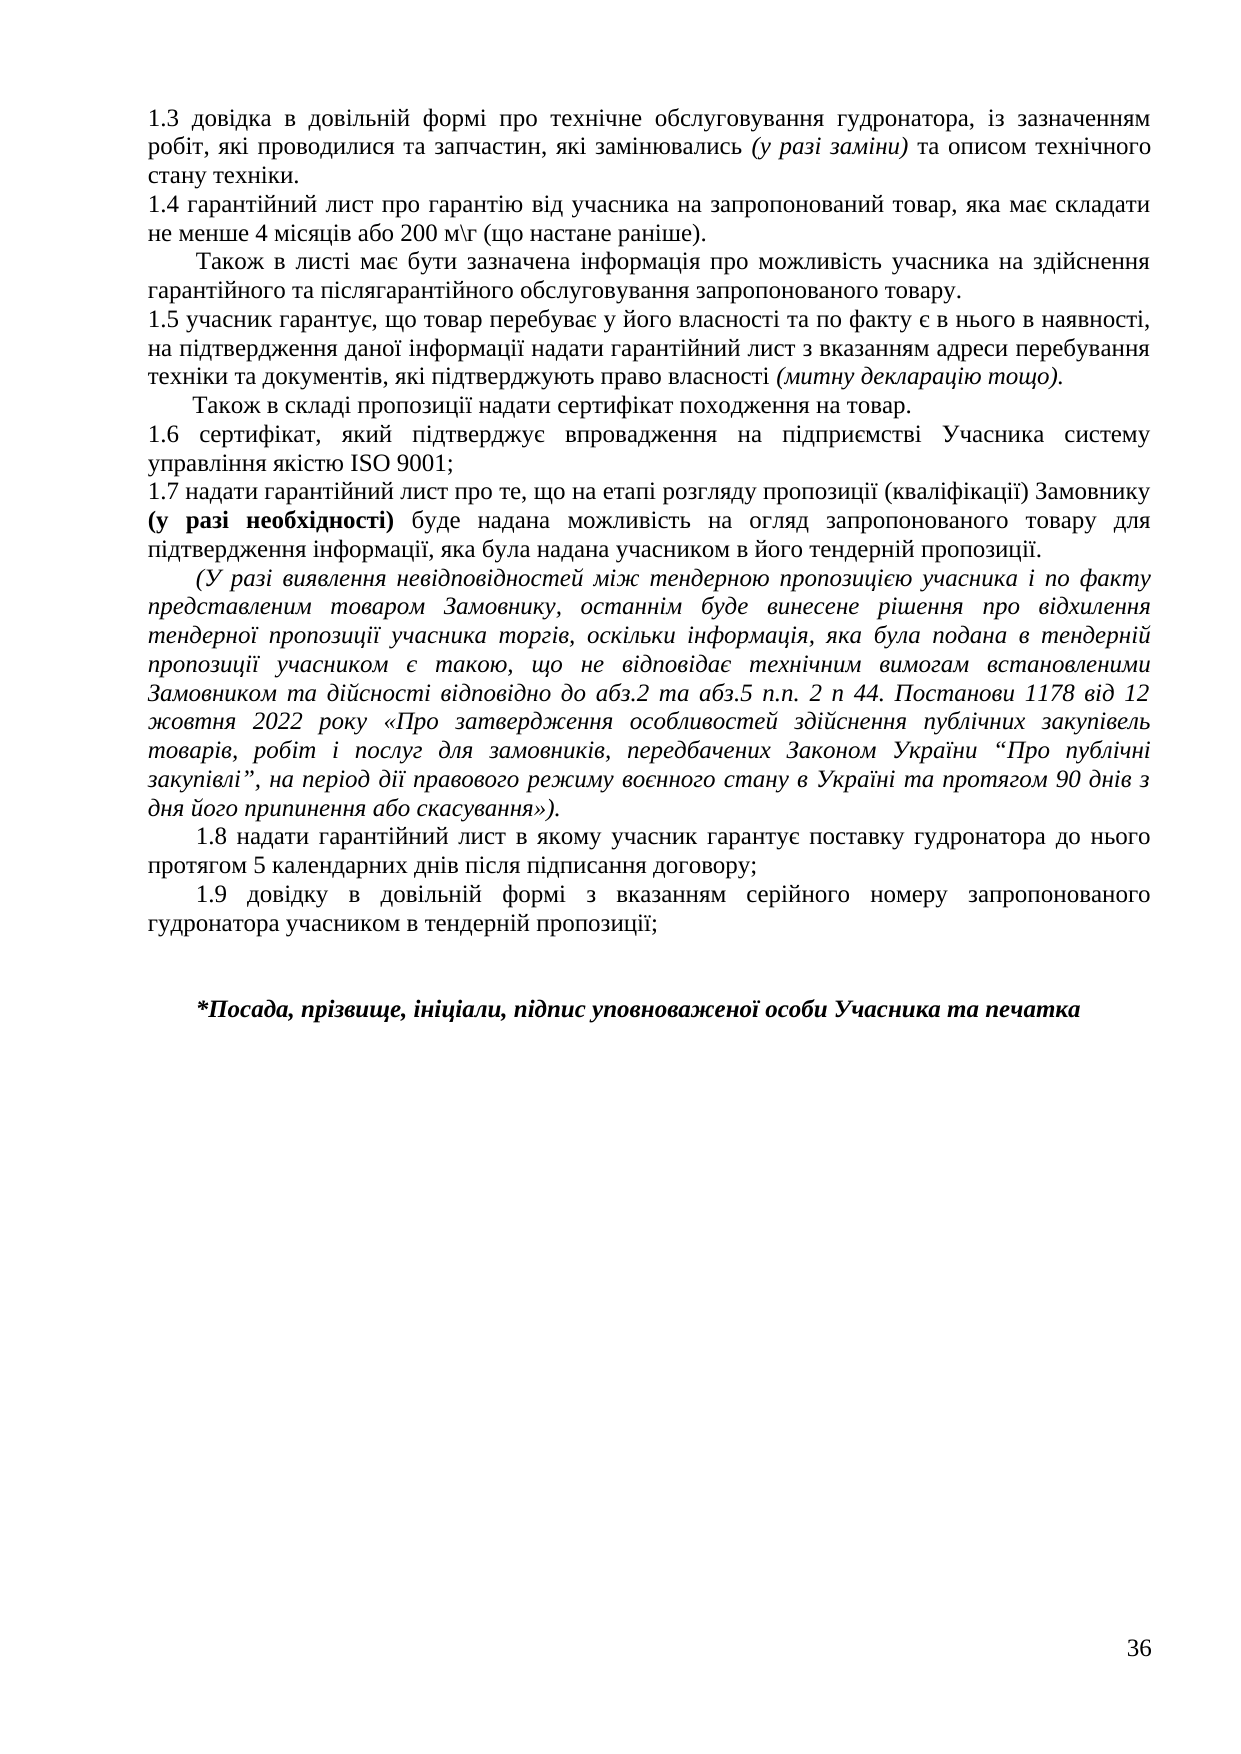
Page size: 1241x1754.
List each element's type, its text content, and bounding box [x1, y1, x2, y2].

text 1.5 учасник гарантує, що товар перебуває у його власності та по факту є в нього в наявності, на підтвердження даної інформації надати гарантійний лист з вказанням адреси перебування техніки та документів, які підтверджують право власності (митну декларацію тощо). [148, 304, 1152, 390]
text 1.4 гарантійний лист про гарантію від учасника на запропонований товар, яка має складати не менше 4 місяців або 200 м\г (що настане раніше). [148, 189, 1152, 246]
text 1.3 довідка в довільній формі про технічне обслуговування гудронатора, із зазначенням робіт, які проводилися та запчастин, які замінювались (у разі заміни) та описом технічного стану техніки. [148, 103, 1152, 189]
text 1.8 надати гарантійний лист в якому учасник гарантує поставку гудронатора до нього протягом 5 календарних днів після підписання договору; [148, 821, 1152, 879]
text Також в складі пропозиції надати сертифікат походження на товар. [148, 390, 1152, 419]
text 1.7 надати гарантійний лист про те, що на етапі розгляду пропозиції (кваліфікації) Замовнику (у разі необхідності) буде надана можливість на огляд запропонованого товару для підтвердження інформації, яка була надана учасником в його тендерній пропозиції. [148, 476, 1152, 563]
text (У разі виявлення невідповідностей між тендерною пропозицією учасника і по факту представленим товаром Замовнику, останнім буде винесене рішення про відхилення тендерної пропозиції учасника торгів, оскільки інформація, яка була подана в тендерній пропозиції учасником є такою, що не відповідає технічним вимогам встановленими Замовником та дійсності відповідно до абз.2 та абз.5 п.п. 2 п 44. Постанови 1178 від 12 жовтня 2022 року «Про затвердження особливостей здійснення публічних закупівель товарів, робіт і послуг для замовників, передбачених Законом України “Про публічні закупівлі”, на період дії правового режиму воєнного стану в Україні та протягом 90 днів з дня його припинення або скасування»). [148, 563, 1152, 821]
text Також в листі має бути зазначена інформація про можливість учасника на здійснення гарантійного та післягарантійного обслуговування запропонованого товару. [148, 246, 1152, 304]
text 1.6 сертифікат, який підтверджує впровадження на підприємстві Учасника систему управління якістю ISО 9001; [148, 419, 1152, 476]
text 1.9 довідку в довільній формі з вказанням серійного номеру запропонованого гудронатора учасником в тендерній пропозиції; [148, 879, 1152, 936]
text *Посада, прізвище, ініціали, підпис уповноваженої особи Учасника та печатка [148, 994, 1152, 1023]
